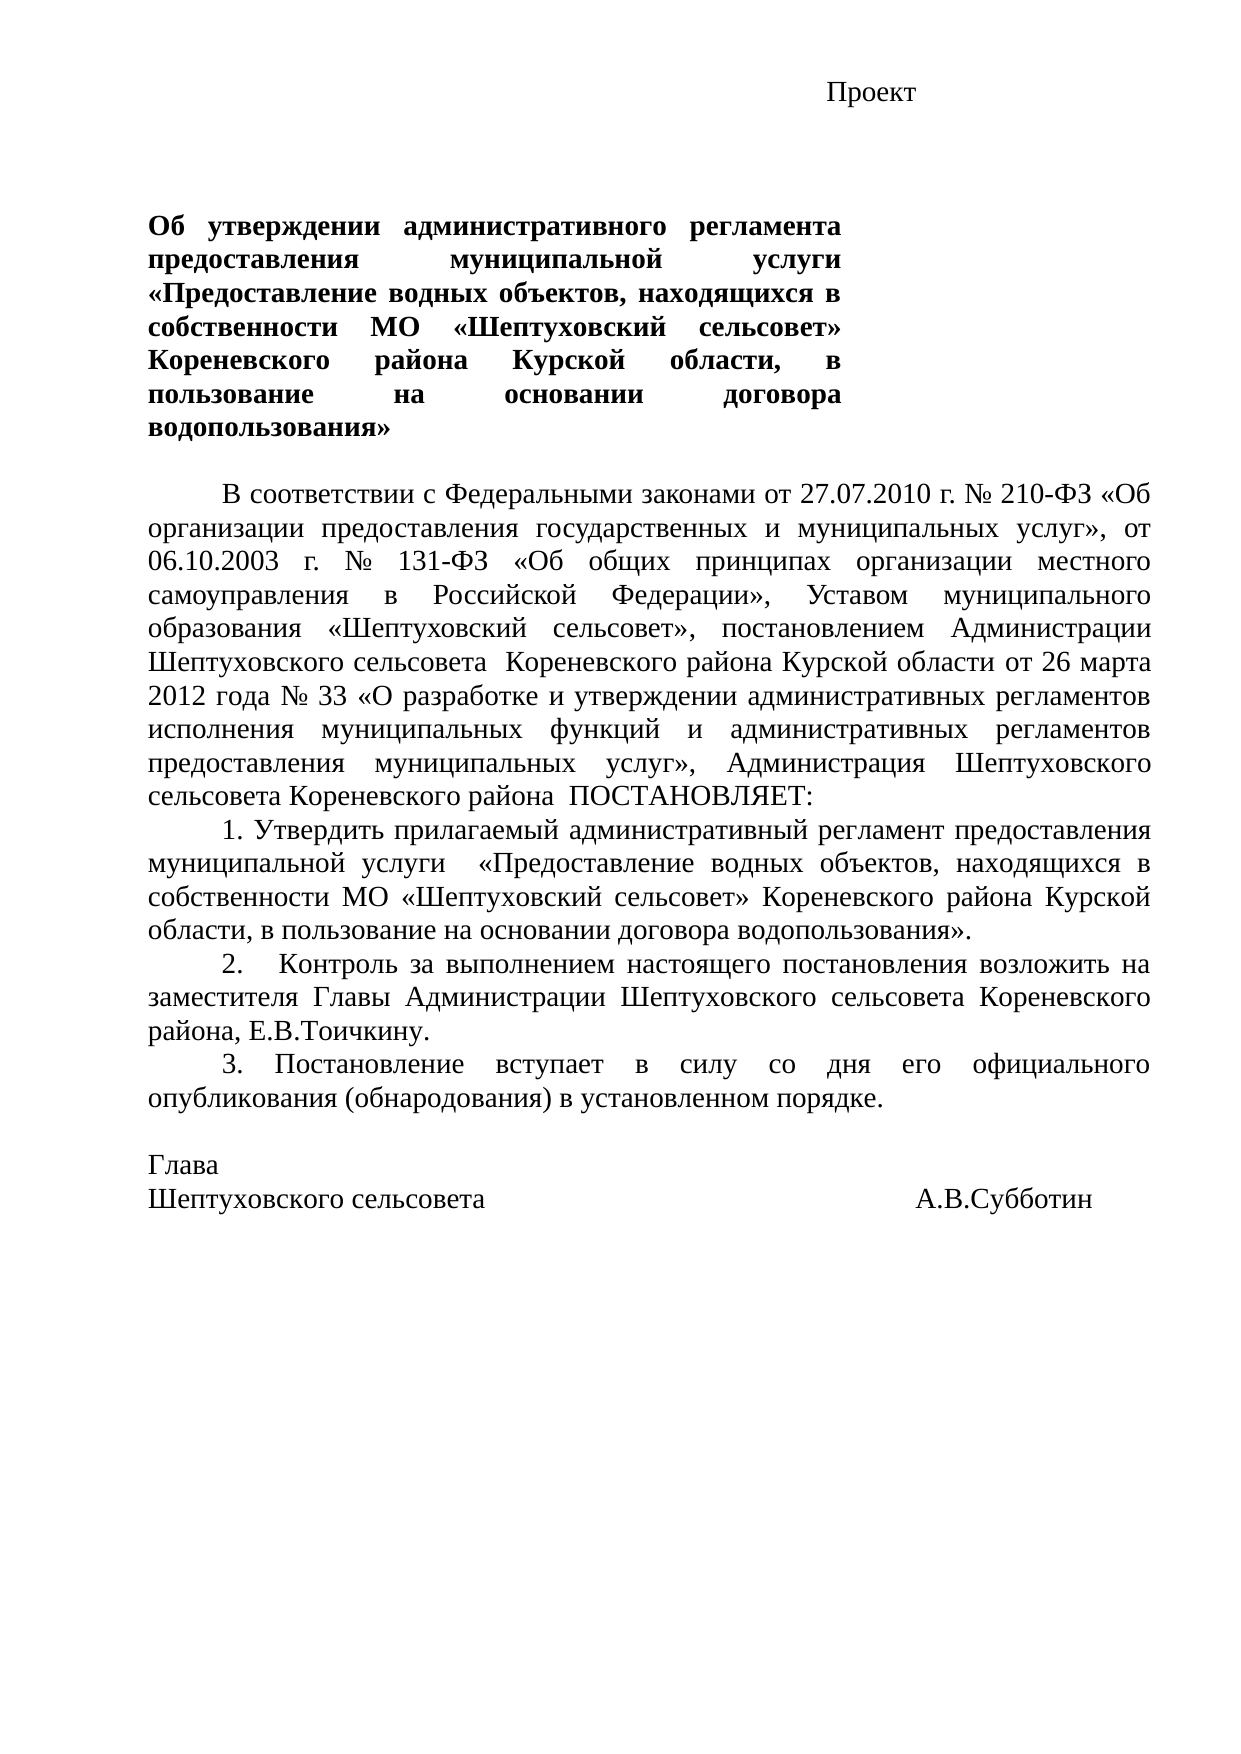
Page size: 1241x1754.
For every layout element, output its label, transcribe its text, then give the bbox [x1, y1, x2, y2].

text 2. Контроль за выполнением настоящего постановления возложить на заместителя Главы Администрации Шептуховского сельсовета Кореневского района, Е.В.Тоичкину. [148, 946, 1152, 1047]
text Глава [148, 1147, 1152, 1181]
text 1. Утвердить прилагаемый административный регламент предоставления муниципальной услуги «Предоставление водных объектов, находящихся в собственности МО «Шептуховский сельсовет» Кореневского района Курской области, в пользование на основании договора водопользования». [148, 812, 1152, 946]
text В соответствии с Федеральными законами от 27.07.2010 г. № 210-ФЗ «Об организации предоставления государственных и муниципальных услуг», от 06.10.2003 г. № 131-ФЗ «Об общих принципах организации местного самоуправления в Российской Федерации», Уставом муниципального образования «Шептуховский сельсовет», постановлением Администрации Шептуховского сельсовета Кореневского района Курской области от 26 марта 2012 года № 33 «О разработке и утверждении административных регламентов исполнения муниципальных функций и административных регламентов предоставления муниципальных услуг», Администрация Шептуховского сельсовета Кореневского района ПОСТАНОВЛЯЕТ: [148, 476, 1152, 812]
text 3. Постановление вступает в силу со дня его официального опубликования (обнародования) в установленном порядке. [148, 1047, 1152, 1114]
text Шептуховского сельсовета А.В.Субботин [148, 1181, 1152, 1214]
text Об утверждении административного регламента предоставления муниципальной услуги «Предоставление водных объектов, находящихся в собственности МО «Шептуховский сельсовет» Кореневского района Курской области, в пользование на основании договора водопользования» [148, 208, 842, 443]
text Проект [516, 74, 1152, 107]
